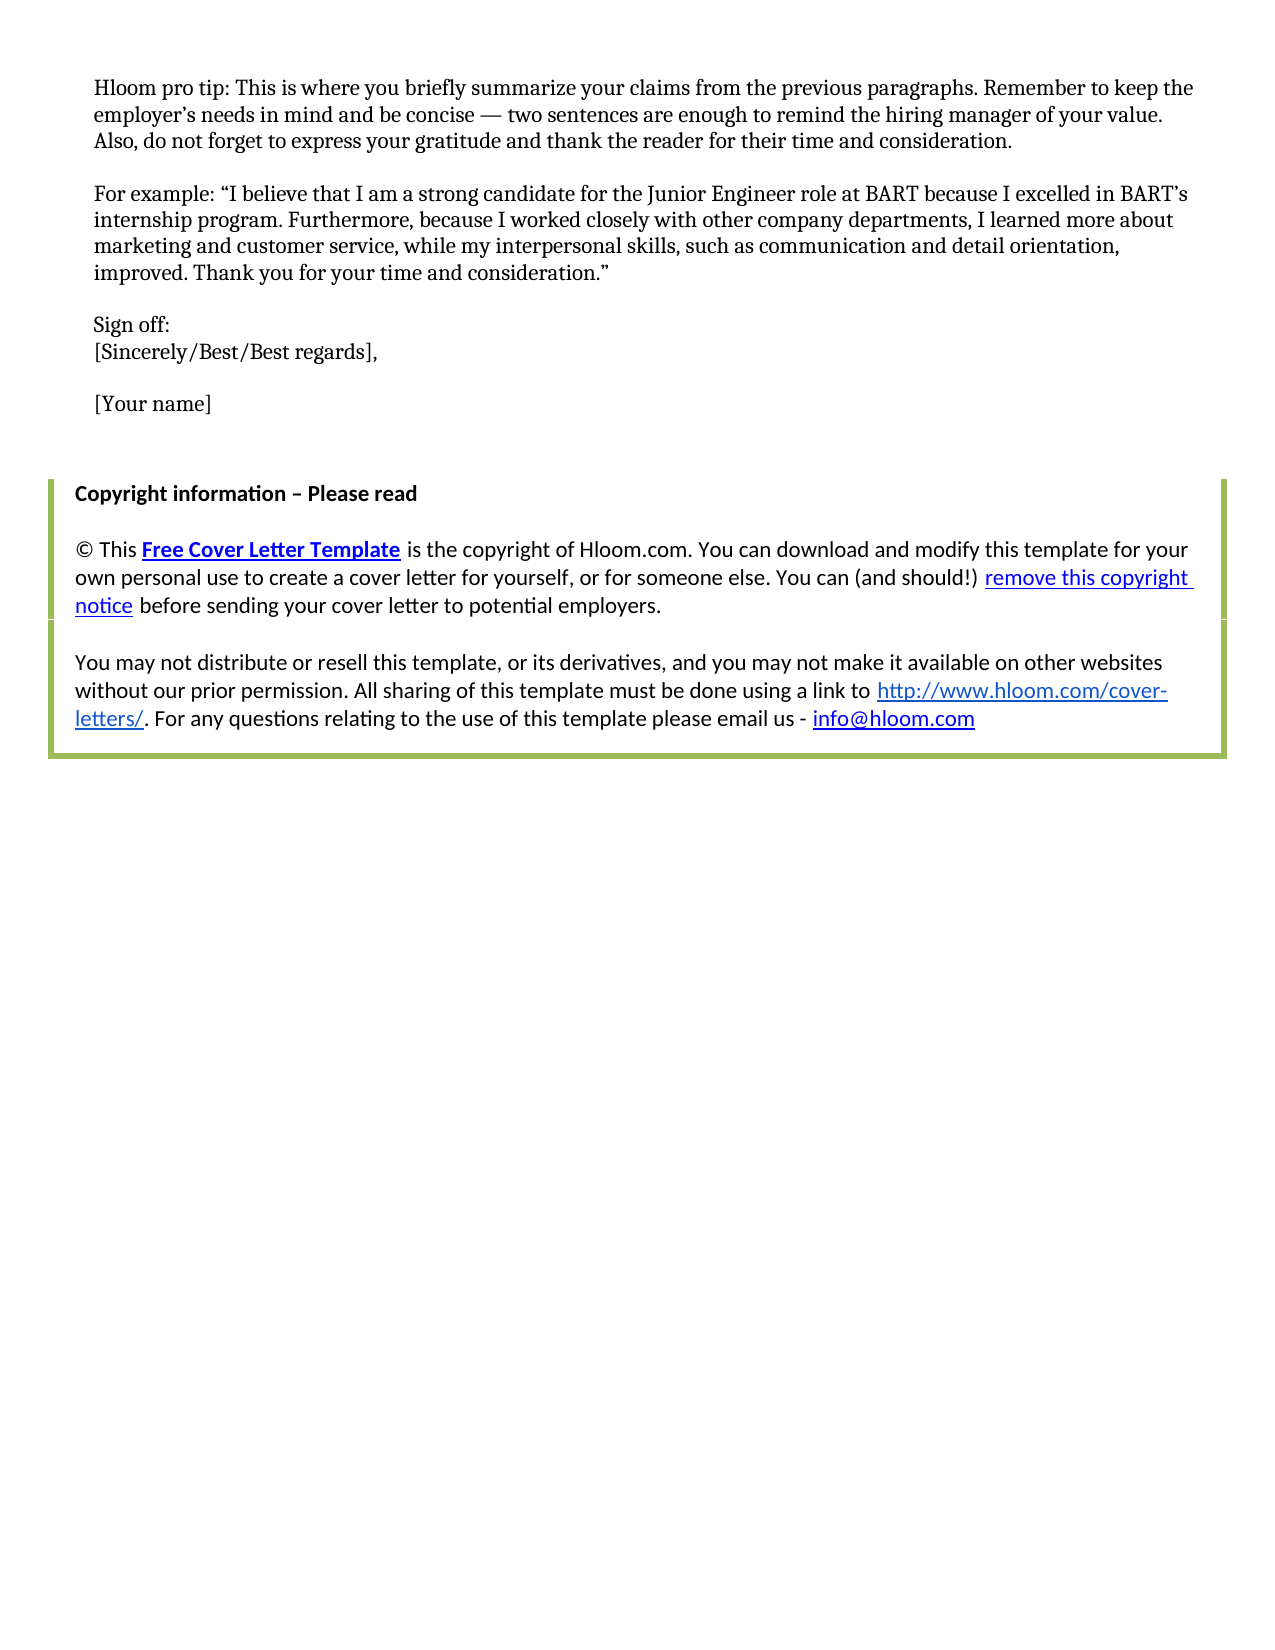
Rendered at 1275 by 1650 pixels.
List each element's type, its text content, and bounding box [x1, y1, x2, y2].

text Copyright information – Please read [75, 479, 1200, 507]
text Hloom pro tip: This is where you briefly summarize your claims from the previous paragraphs. Remember to keep the employer’s needs in mind and be concise — two sentences are enough to remind the hiring manager of your value. Also, do not forget to express your gratitude and thank the reader for their time and consideration. [94, 75, 1200, 154]
text [Sincerely/Best/Best regards], [94, 338, 1200, 365]
text Sign off: [94, 312, 1200, 338]
text For example: “I believe that I am a strong candidate for the Junior Engineer role at BART because I excelled in BART’s internship program. Furthermore, because I worked closely with other company departments, I learned more about marketing and customer service, while my interpersonal skills, such as communication and detail orientation, improved. Thank you for your time and consideration.” [94, 180, 1200, 286]
text You may not distribute or resell this template, or its derivatives, and you may not make it available on other websites without our prior permission. All sharing of this template must be done using a link to http://www.hloom.com/cover-letters/. For any questions relating to the use of this template please email us - info@hloom.com [54, 648, 1221, 753]
text [Your name] [94, 391, 1200, 418]
text © This Free Cover Letter Template is the copyright of Hloom.com. You can download and modify this template for your own personal use to create a cover letter for yourself, or for someone else. You can (and should!) remove this copyright notice before sending your cover letter to potential employers. [75, 535, 1200, 619]
